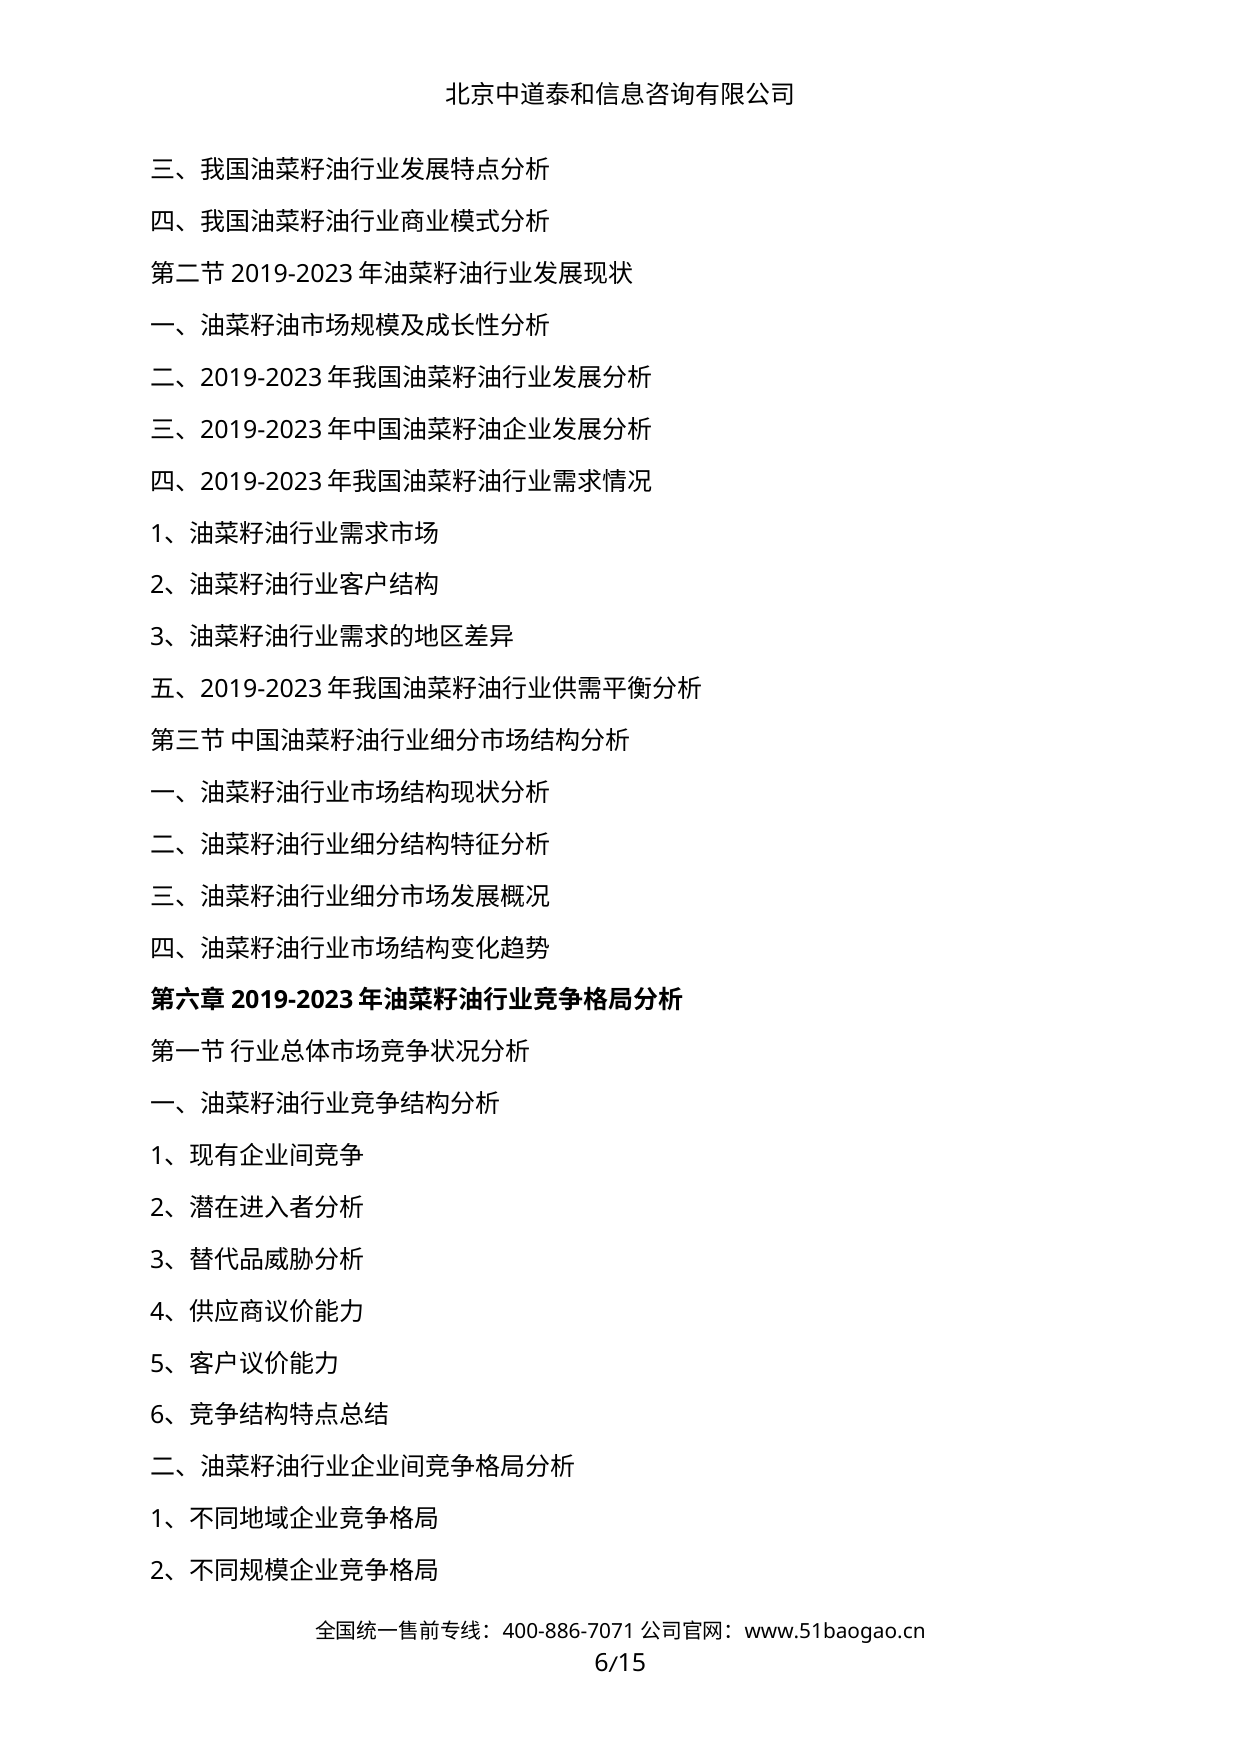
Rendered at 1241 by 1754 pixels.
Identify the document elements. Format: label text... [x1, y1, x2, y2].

text 三、我国油菜籽油行业发展特点分析 [150, 150, 1090, 186]
text 1、不同地域企业竞争格局 [150, 1499, 1090, 1535]
text 3、替代品威胁分析 [150, 1239, 1090, 1276]
text 一、油菜籽油行业竞争结构分析 [150, 1084, 1090, 1120]
text 6、竞争结构特点总结 [150, 1395, 1090, 1431]
text 2、油菜籽油行业客户结构 [150, 565, 1090, 601]
text 第六章 2019-2023年油菜籽油行业竞争格局分析 [150, 980, 1090, 1016]
text 第一节 行业总体市场竞争状况分析 [150, 1032, 1090, 1068]
text 一、油菜籽油市场规模及成长性分析 [150, 306, 1090, 342]
text 1、现有企业间竞争 [150, 1136, 1090, 1172]
text 2、潜在进入者分析 [150, 1187, 1090, 1224]
text 三、油菜籽油行业细分市场发展概况 [150, 876, 1090, 912]
text 2、不同规模企业竞争格局 [150, 1551, 1090, 1587]
text 二、油菜籽油行业细分结构特征分析 [150, 824, 1090, 861]
text 三、2019-2023年中国油菜籽油企业发展分析 [150, 409, 1090, 446]
text 第三节 中国油菜籽油行业细分市场结构分析 [150, 721, 1090, 757]
text 四、2019-2023年我国油菜籽油行业需求情况 [150, 461, 1090, 497]
text 二、油菜籽油行业企业间竞争格局分析 [150, 1447, 1090, 1483]
text 二、2019-2023年我国油菜籽油行业发展分析 [150, 357, 1090, 394]
text 一、油菜籽油行业市场结构现状分析 [150, 772, 1090, 809]
text 3、油菜籽油行业需求的地区差异 [150, 617, 1090, 653]
text 第二节 2019-2023年油菜籽油行业发展现状 [150, 254, 1090, 290]
text 4、供应商议价能力 [150, 1291, 1090, 1327]
text 四、我国油菜籽油行业商业模式分析 [150, 202, 1090, 238]
text 1、油菜籽油行业需求市场 [150, 513, 1090, 549]
text 5、客户议价能力 [150, 1343, 1090, 1379]
text 五、2019-2023年我国油菜籽油行业供需平衡分析 [150, 669, 1090, 705]
text 四、油菜籽油行业市场结构变化趋势 [150, 928, 1090, 964]
